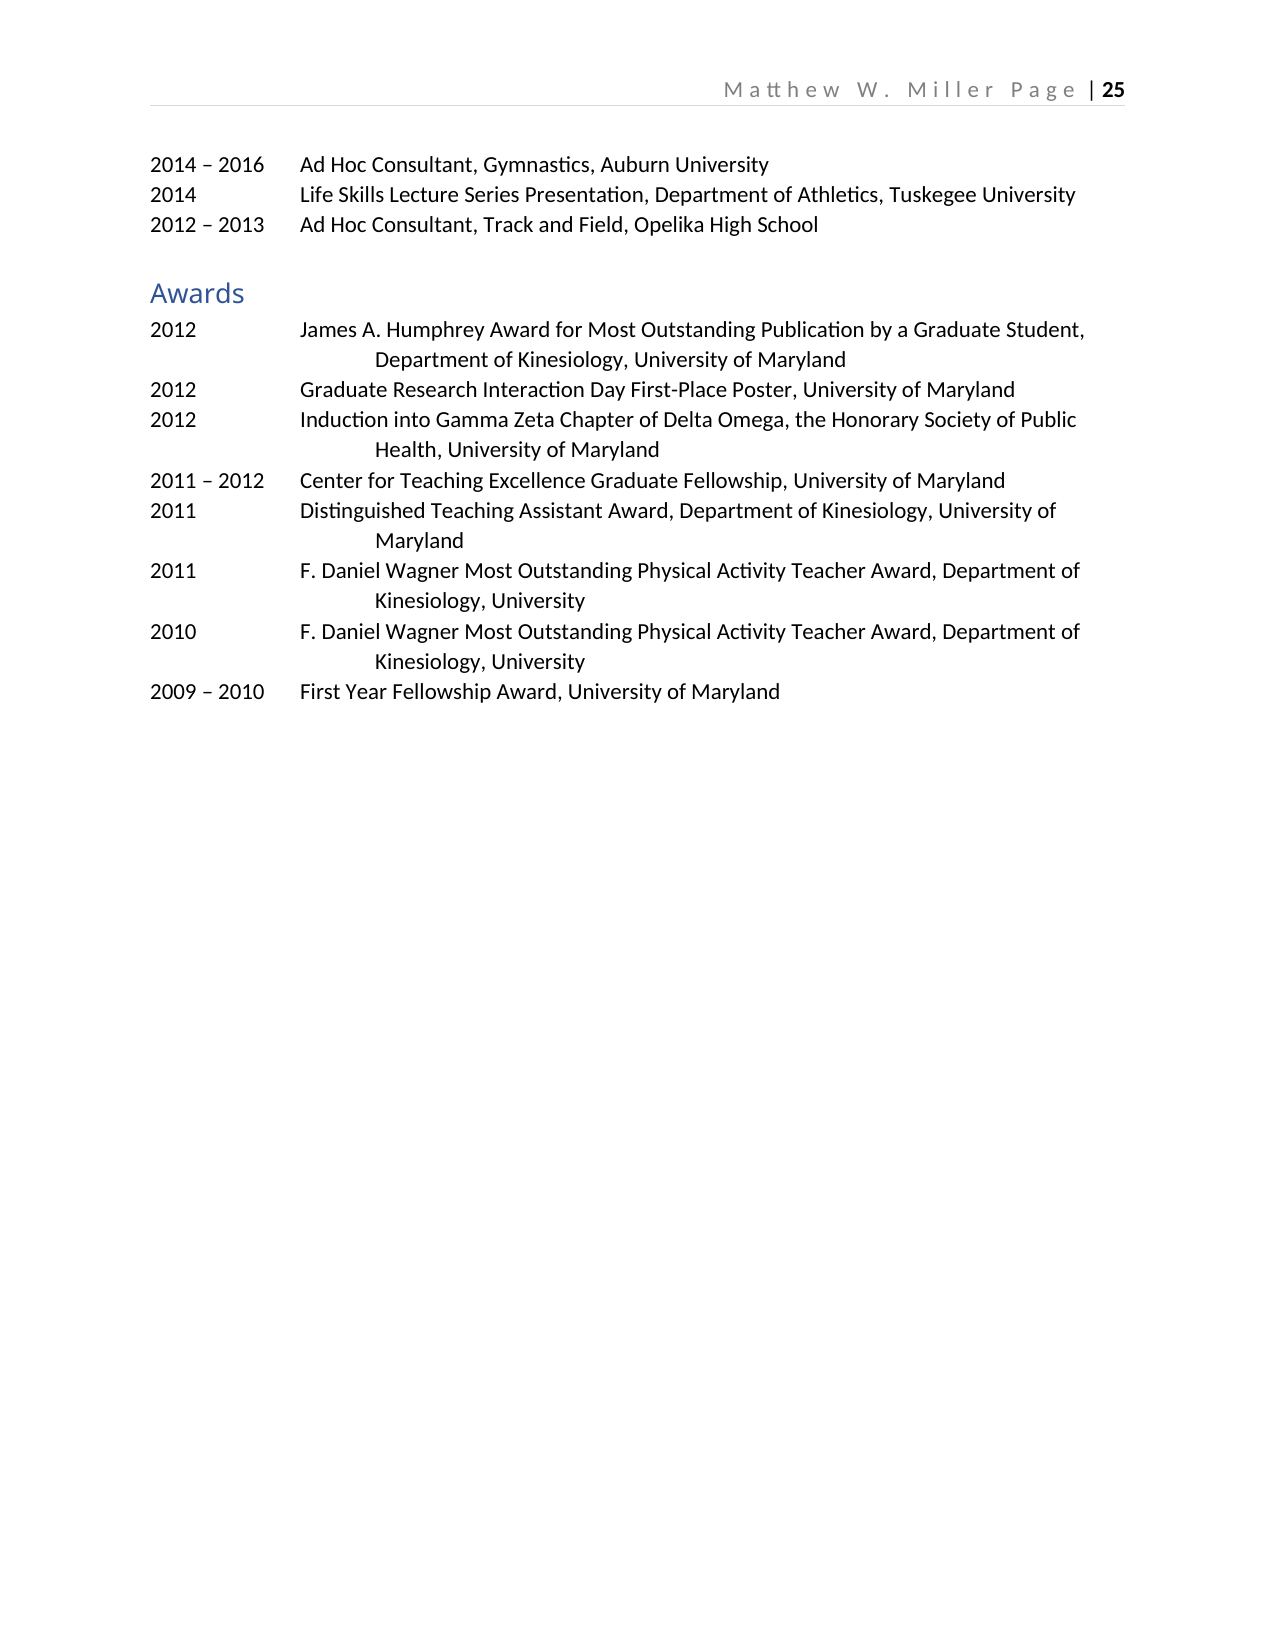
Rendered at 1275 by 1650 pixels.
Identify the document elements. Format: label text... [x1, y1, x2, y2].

text 2012 Graduate Research Interaction Day First-Place Poster, University of Maryland [150, 375, 1125, 403]
text 2014 – 2016 Ad Hoc Consultant, Gymnastics, Auburn University [150, 150, 1125, 178]
text 2014 Life Skills Lecture Series Presentation, Department of Athletics, Tuskegee University [150, 180, 1125, 208]
text 2011 F. Daniel Wagner Most Outstanding Physical Activity Teacher Award, Department of Kinesiology, University [150, 556, 1125, 615]
text 2012 – 2013 Ad Hoc Consultant, Track and Field, Opelika High School [150, 210, 1125, 238]
text 2012 Induction into Gamma Zeta Chapter of Delta Omega, the Honorary Society of Public Health, University of Maryland [150, 405, 1125, 464]
text 2010 F. Daniel Wagner Most Outstanding Physical Activity Teacher Award, Department of Kinesiology, University [150, 617, 1125, 675]
text 2012 James A. Humphrey Award for Most Outstanding Publication by a Graduate Student, Department of Kinesiology, University of Maryland [150, 315, 1125, 373]
text 2011 Distinguished Teaching Assistant Award, Department of Kinesiology, University of Maryland [150, 496, 1125, 554]
text 2009 – 2010 First Year Fellowship Award, University of Maryland [150, 677, 1125, 705]
text 2011 – 2012 Center for Teaching Excellence Graduate Fellowship, University of Maryland [150, 466, 1125, 494]
subtitle Awards [150, 275, 1125, 312]
